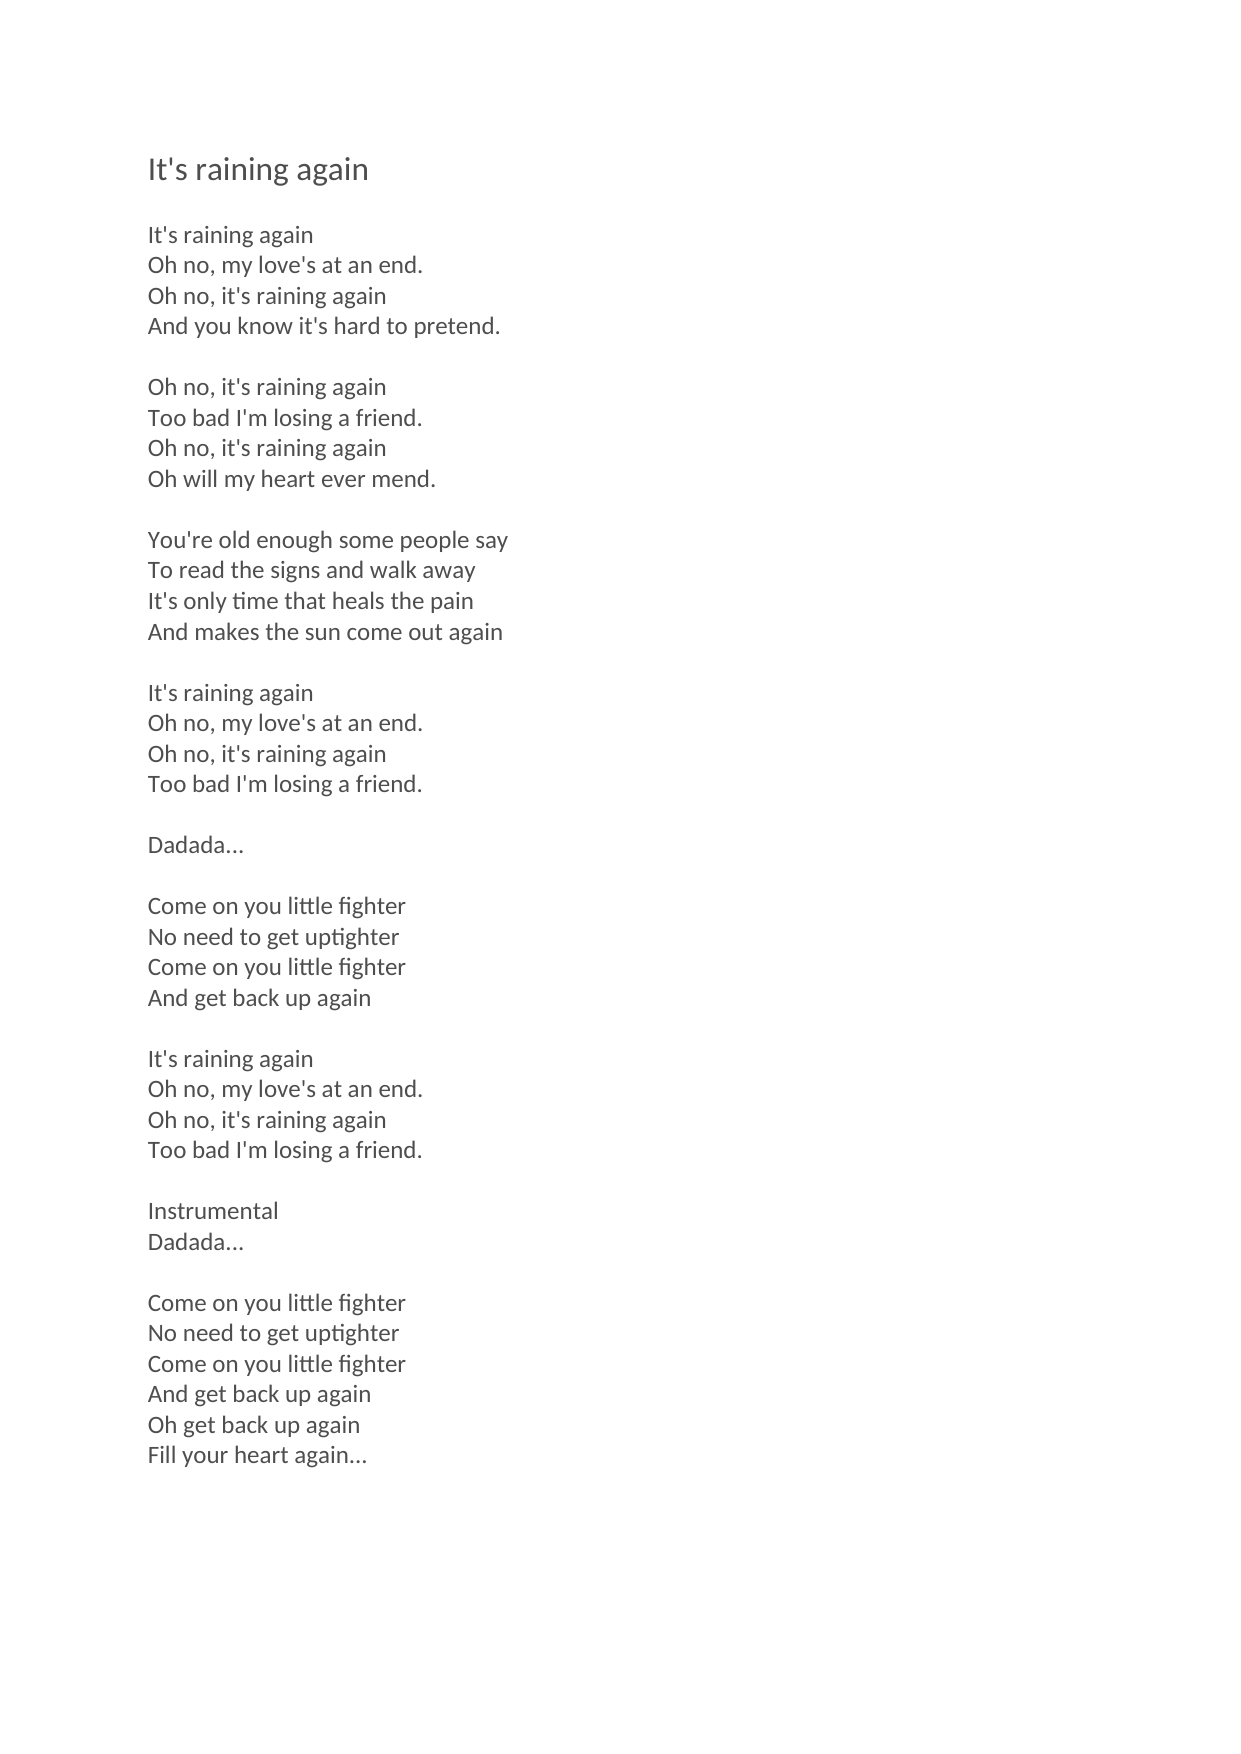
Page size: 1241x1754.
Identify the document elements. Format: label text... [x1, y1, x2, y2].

text Oh no, my love's at an end. [148, 707, 583, 738]
text Too bad I'm losing a friend. [148, 1134, 583, 1165]
text Come on you little fighter [148, 1287, 583, 1318]
text Instrumental [148, 1196, 583, 1226]
text And makes the sun come out again [148, 616, 583, 646]
text It's raining again [148, 148, 583, 188]
text Come on you little fighter [148, 951, 583, 982]
text Come on you little fighter [148, 1348, 583, 1379]
text Oh get back up again [148, 1409, 583, 1440]
text Oh no, it's raining again [148, 371, 583, 402]
text You're old enough some people say [148, 524, 583, 554]
text No need to get uptighter [148, 1318, 583, 1348]
text Too bad I'm losing a friend. [148, 768, 583, 799]
text Dadada... [148, 829, 583, 860]
text Come on you little fighter [148, 890, 583, 921]
text No need to get uptighter [148, 921, 583, 951]
text Oh will my heart ever mend. [148, 463, 583, 493]
text Oh no, it's raining again [148, 432, 583, 463]
text And get back up again [148, 1379, 583, 1409]
text It's only time that heals the pain [148, 585, 583, 616]
text And get back up again [148, 982, 583, 1012]
text Fill your heart again... [148, 1440, 583, 1470]
text It's raining again [148, 219, 583, 249]
text To read the signs and walk away [148, 554, 583, 585]
text It's raining again [148, 677, 583, 707]
text Oh no, my love's at an end. [148, 249, 583, 280]
text It's raining again [148, 1043, 583, 1073]
text And you know it's hard to pretend. [148, 310, 583, 341]
text Oh no, it's raining again [148, 1104, 583, 1134]
text Dadada... [148, 1226, 583, 1257]
text Oh no, my love's at an end. [148, 1073, 583, 1104]
text Oh no, it's raining again [148, 738, 583, 768]
text Too bad I'm losing a friend. [148, 402, 583, 432]
text Oh no, it's raining again [148, 280, 583, 310]
